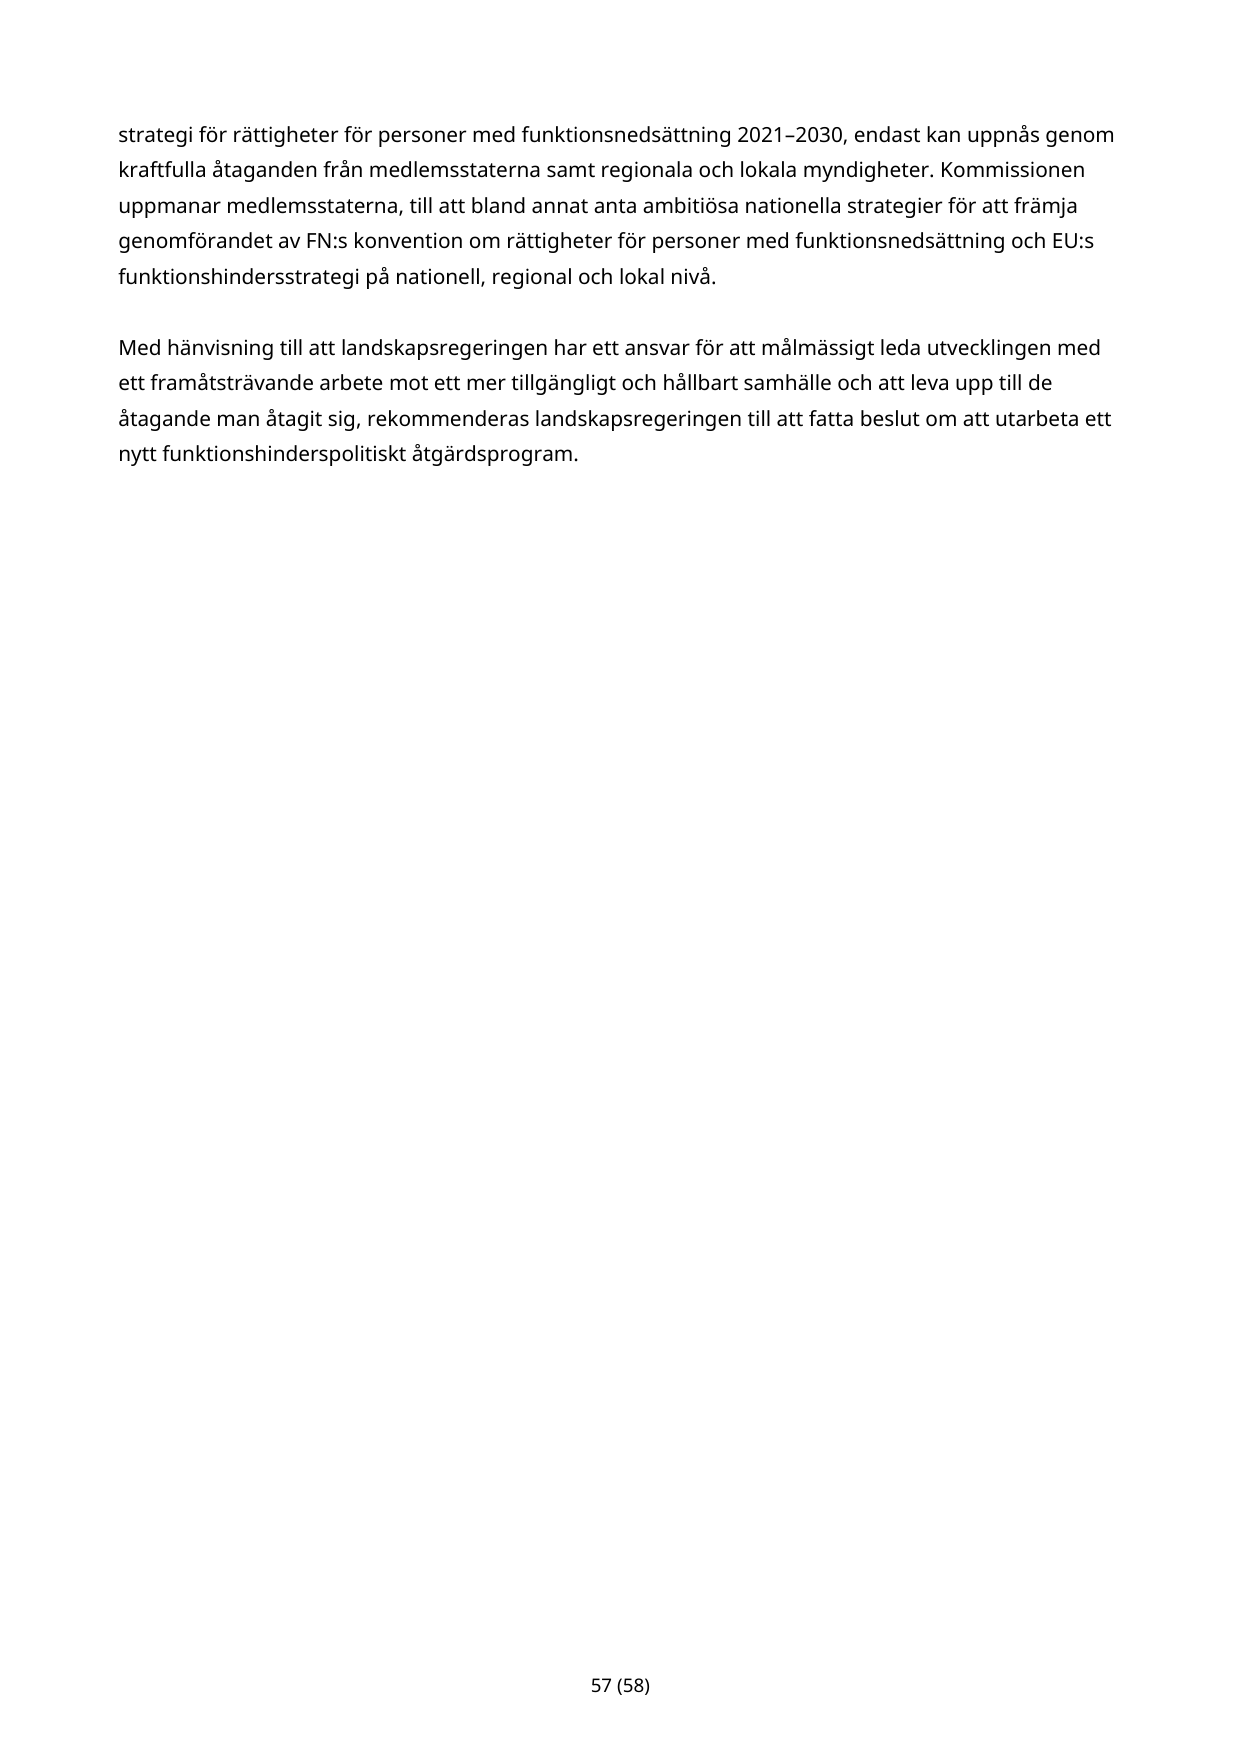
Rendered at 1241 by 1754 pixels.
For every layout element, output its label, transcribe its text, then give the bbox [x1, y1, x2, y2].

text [118, 120, 1122, 290]
text Med hänvisning till att landskapsregeringen har ett ansvar för att målmässigt leda utvecklingen med ett framåtsträvande arbete mot ett mer tillgängligt och hållbart samhälle och att leva upp till de åtagande man åtagit sig, rekommenderas landskapsregeringen till att fatta beslut om att utarbeta ett nytt funktionshinderspolitiskt åtgärdsprogram. [118, 333, 1122, 468]
